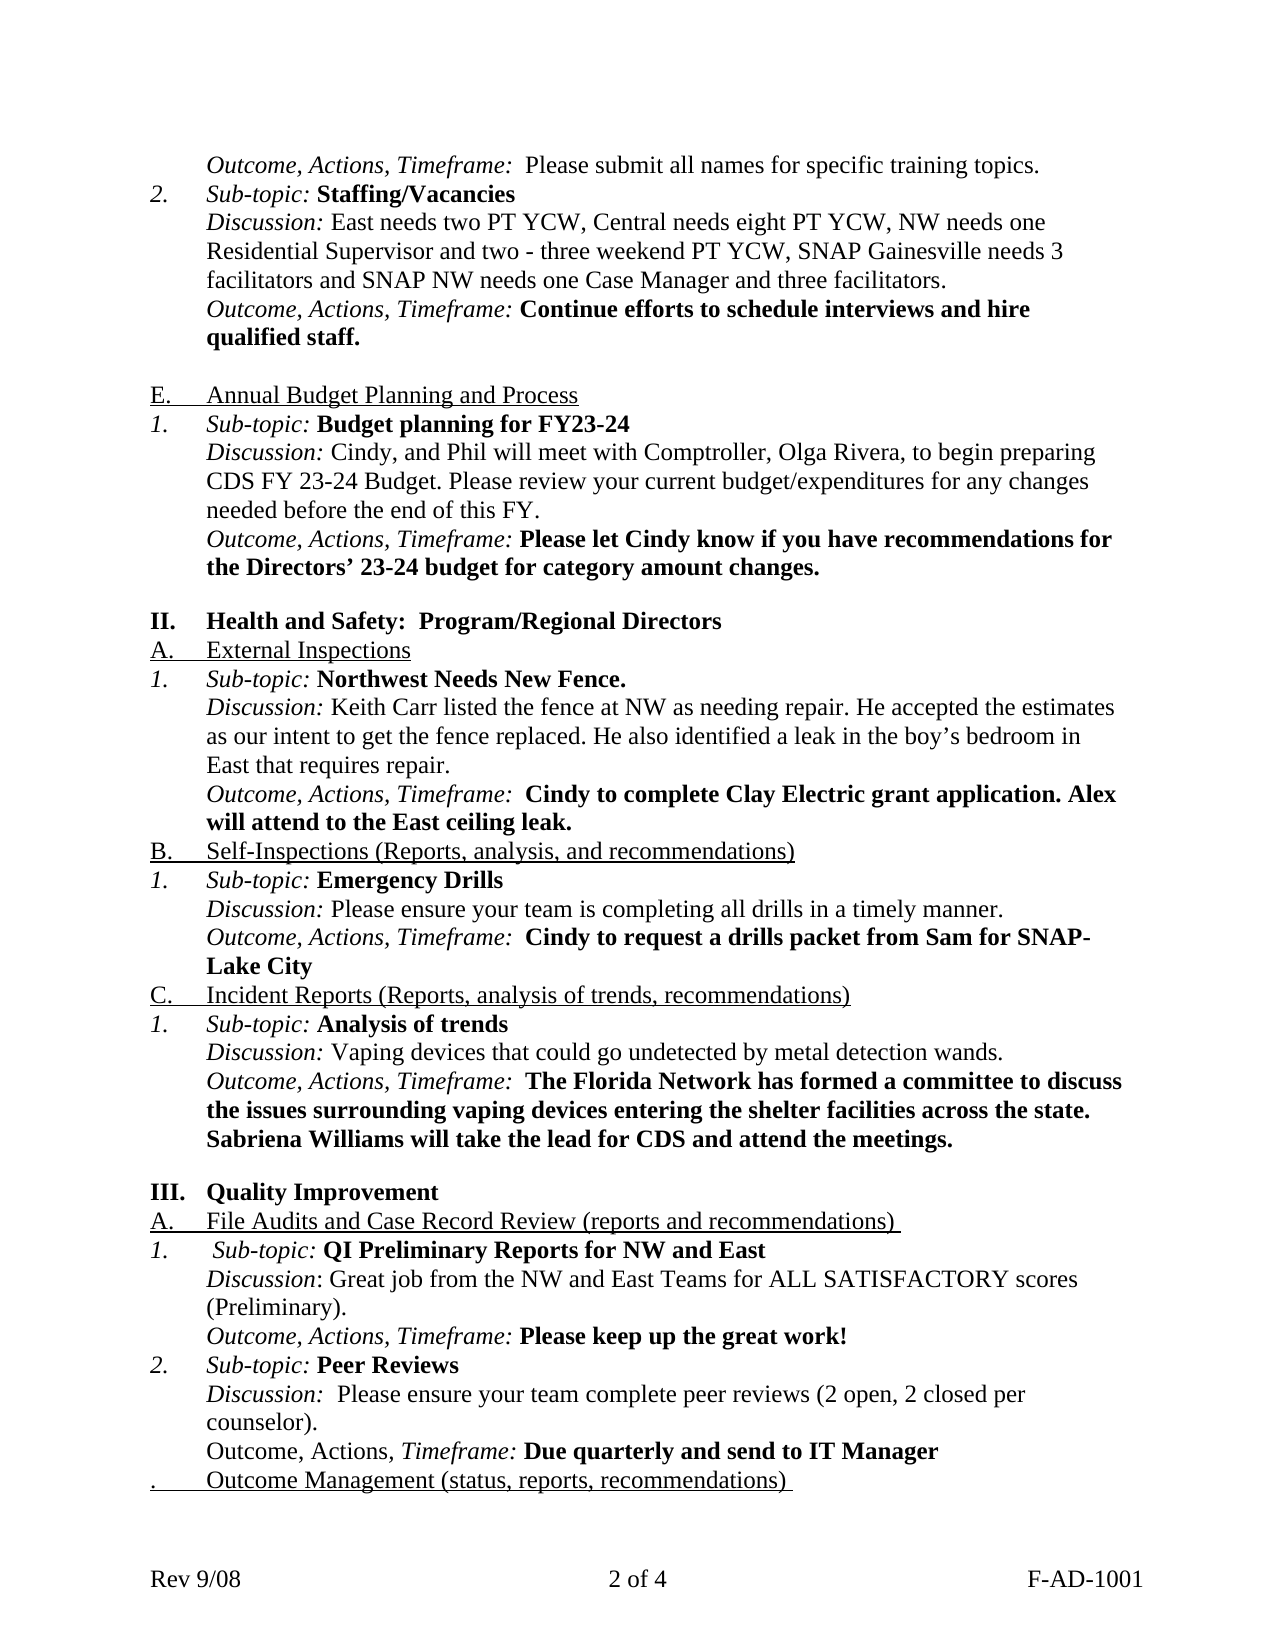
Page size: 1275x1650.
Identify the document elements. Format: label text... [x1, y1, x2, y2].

text 2. Sub-topic: Staffing/Vacancies [150, 179, 1125, 207]
text Discussion: Vaping devices that could go undetected by metal detection wands. [150, 1037, 1125, 1066]
text Outcome, Actions, Timeframe: Cindy to request a drills packet from Sam for SNAP-Lake City [150, 922, 1125, 980]
text E. Annual Budget Planning and Process [150, 380, 1125, 409]
text Discussion: Keith Carr listed the fence at NW as needing repair. He accepted the estimates as our intent to get the fence replaced. He also identified a leak in the boy’s bedroom in East that requires repair. [150, 692, 1125, 779]
text Outcome, Actions, Timeframe: Due quarterly and send to IT Manager [150, 1436, 1125, 1465]
text Outcome, Actions, Timeframe: Please let Cindy know if you have recommendations for the Directors’ 23-24 budget for category amount changes. [150, 524, 1125, 581]
text Discussion: East needs two PT YCW, Central needs eight PT YCW, NW needs one Residential Supervisor and two - three weekend PT YCW, SNAP Gainesville needs 3 facilitators and SNAP NW needs one Case Manager and three facilitators. [150, 207, 1125, 294]
text Outcome, Actions, Timeframe: Continue efforts to schedule interviews and hire qualified staff. [150, 294, 1125, 351]
text 1. Sub-topic: QI Preliminary Reports for NW and East [150, 1235, 1125, 1264]
subtitle III. Quality Improvement [150, 1177, 1125, 1206]
text Discussion: Please ensure your team complete peer reviews (2 open, 2 closed per counselor). [150, 1379, 1125, 1436]
text 1. Sub-topic: Analysis of trends [150, 1009, 1125, 1037]
text 1. Sub-topic: Emergency Drills [150, 865, 1125, 894]
text Outcome, Actions, Timeframe: The Florida Network has formed a committee to discuss the issues surrounding vaping devices entering the shelter facilities across the state. Sabriena Williams will take the lead for CDS and attend the meetings. [150, 1066, 1125, 1152]
subtitle II. Health and Safety: Program/Regional Directors [150, 606, 1125, 635]
text Discussion: Great job from the NW and East Teams for ALL SATISFACTORY scores (Preliminary). [150, 1264, 1125, 1321]
text Outcome, Actions, Timeframe: Cindy to complete Clay Electric grant application. Alex will attend to the East ceiling leak. [150, 779, 1125, 836]
text . Outcome Management (status, reports, recommendations) [150, 1465, 1125, 1494]
text Outcome, Actions, Timeframe: Please submit all names for specific training topics. [150, 150, 1125, 179]
text 1. Sub-topic: Northwest Needs New Fence. [150, 664, 1125, 692]
text B. Self-Inspections (Reports, analysis, and recommendations) [150, 836, 1125, 865]
text 2. Sub-topic: Peer Reviews [150, 1350, 1125, 1379]
text Discussion: Please ensure your team is completing all drills in a timely manner. [150, 894, 1125, 922]
text A. File Audits and Case Record Review (reports and recommendations) [150, 1206, 1125, 1235]
text C. Incident Reports (Reports, analysis of trends, recommendations) [150, 980, 1125, 1009]
text A. External Inspections [150, 635, 1125, 664]
text 1. Sub-topic: Budget planning for FY23-24 [150, 409, 1125, 437]
text Discussion: Cindy, and Phil will meet with Comptroller, Olga Rivera, to begin preparing CDS FY 23-24 Budget. Please review your current budget/expenditures for any changes needed before the end of this FY. [150, 437, 1125, 524]
text Outcome, Actions, Timeframe: Please keep up the great work! [150, 1321, 1125, 1350]
